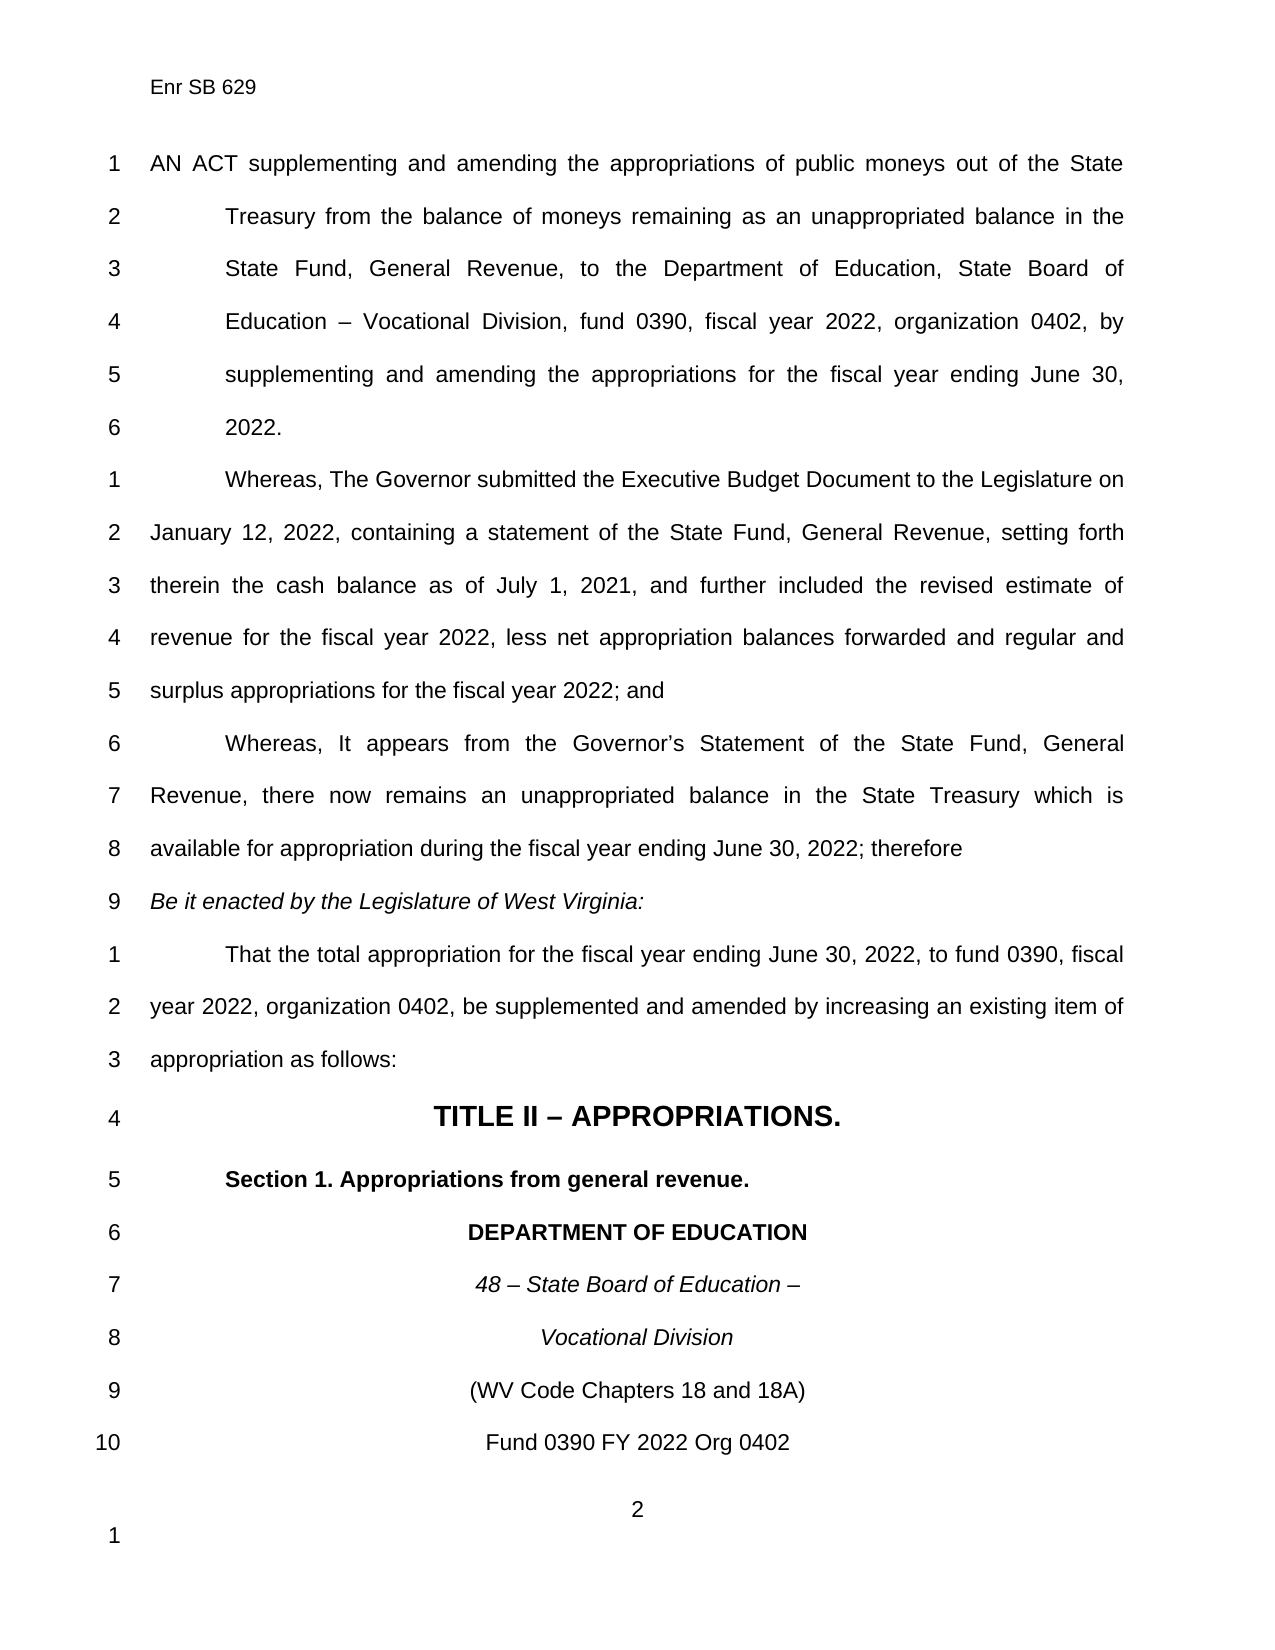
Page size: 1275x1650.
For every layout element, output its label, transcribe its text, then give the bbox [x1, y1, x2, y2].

text DEPARTMENT OF EDUCATION [150, 1218, 1125, 1245]
text That the total appropriation for the fiscal year ending June 30, 2022, to fund 0390, fiscal year 2022, organization 0402, be supplemented and amended by increasing an existing item of appropriation as follows: [150, 941, 1125, 1072]
text Whereas, It appears from the Governor’s Statement of the State Fund, General Revenue, there now remains an unappropriated balance in the State Treasury which is available for appropriation during the fiscal year ending June 30, 2022; therefore [150, 730, 1125, 862]
text 48 – State Board of Education – [150, 1271, 1125, 1298]
title AN ACT supplementing and amending the appropriations of public moneys out of the State Treasury from the balance of moneys remaining as an unappropriated balance in the State Fund, General Revenue, to the Department of Education, State Board of Education – Vocational Division, fund 0390, fiscal year 2022, organization 0402, by supplementing and amending the appropriations for the fiscal year ending June 30, 2022. [150, 150, 1125, 440]
text Fund 0390 FY 2022 Org 0402 [150, 1429, 1125, 1456]
subtitle Title II – Appropriations. [150, 1099, 1125, 1132]
subtitle Section 1. Appropriations from general revenue. [225, 1166, 1125, 1192]
text Whereas, The Governor submitted the Executive Budget Document to the Legislature on January 12, 2022, containing a statement of the State Fund, General Revenue, setting forth therein the cash balance as of July 1, 2021, and further included the revised estimate of revenue for the fiscal year 2022, less net appropriation balances forwarded and regular and surplus appropriations for the fiscal year 2022; and [150, 466, 1125, 703]
text Be it enacted by the Legislature of West Virginia: [150, 888, 1125, 914]
text (WV Code Chapters 18 and 18A) [150, 1377, 1125, 1403]
text Vocational Division [150, 1324, 1125, 1350]
